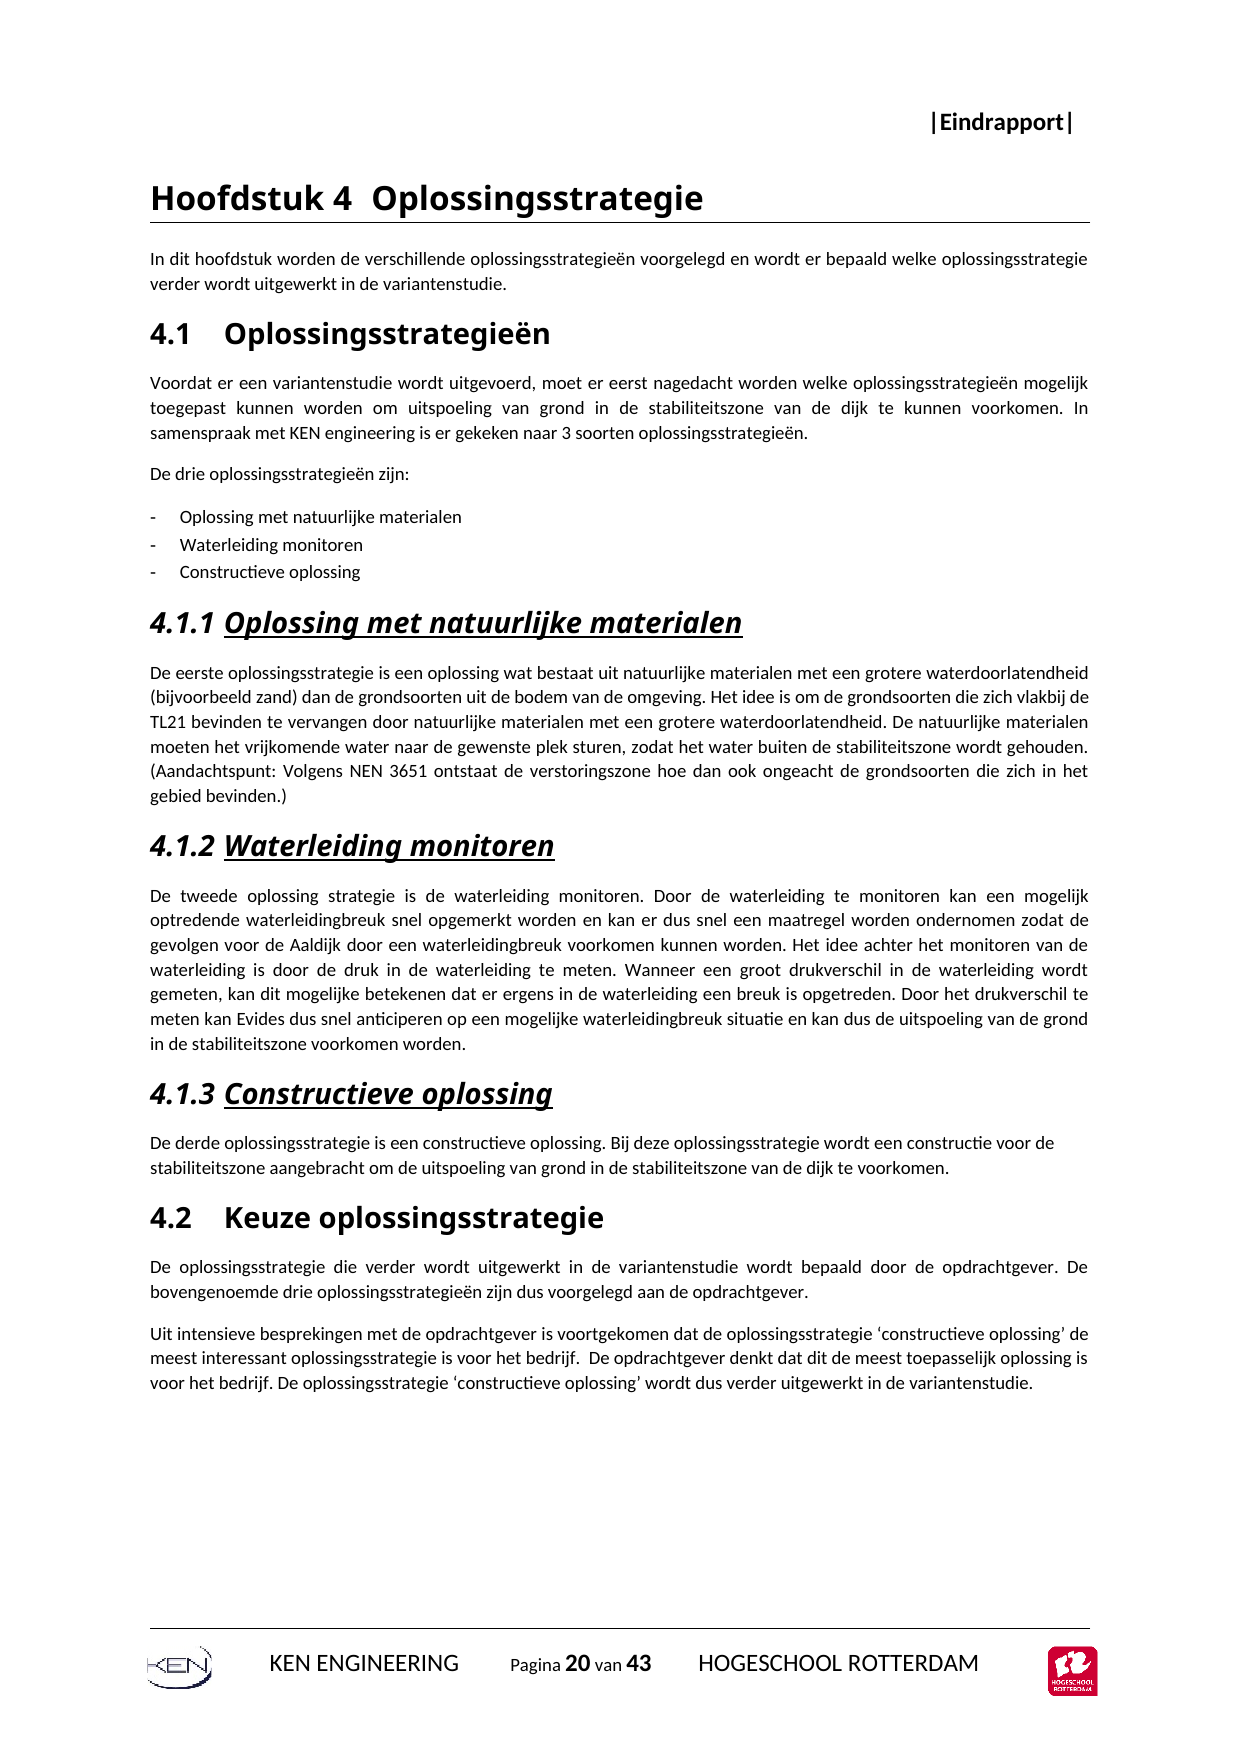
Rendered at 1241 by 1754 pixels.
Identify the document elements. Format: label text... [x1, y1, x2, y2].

subtitle Oplossing met natuurlijke materialen [150, 603, 1090, 642]
subtitle Waterleiding monitoren [150, 826, 1090, 865]
text De derde oplossingsstrategie is een constructieve oplossing. Bij deze oplossingsstrategie wordt een constructie voor de stabiliteitszone aangebracht om de uitspoeling van grond in de stabiliteitszone van de dijk te voorkomen. [150, 1131, 1090, 1179]
text Voordat er een variantenstudie wordt uitgevoerd, moet er eerst nagedacht worden welke oplossingsstrategieën mogelijk toegepast kunnen worden om uitspoeling van grond in de stabiliteitszone van de dijk te kunnen voorkomen. In samenspraak met KEN engineering is er gekeken naar 3 soorten oplossingsstrategieën. [150, 372, 1090, 444]
subtitle 4.1 Oplossingsstrategieën [150, 313, 1090, 353]
list Oplossing met natuurlijke materialen [150, 504, 1090, 529]
list Constructieve oplossing [150, 559, 1090, 584]
text De drie oplossingsstrategieën zijn: [150, 462, 1090, 485]
text De oplossingsstrategie die verder wordt uitgewerkt in de variantenstudie wordt bepaald door de opdrachtgever. De bovengenoemde drie oplossingsstrategieën zijn dus voorgelegd aan de opdrachtgever. [150, 1256, 1090, 1303]
picture [1043, 1641, 1102, 1701]
text Uit intensieve besprekingen met de opdrachtgever is voortgekomen dat de oplossingsstrategie ‘constructieve oplossing’ de meest interessant oplossingsstrategie is voor het bedrijf. De opdrachtgever denkt dat dit de meest toepasselijk oplossing is voor het bedrijf. De oplossingsstrategie ‘constructieve oplossing’ wordt dus verder uitgewerkt in de variantenstudie. [150, 1322, 1090, 1394]
text In dit hoofdstuk worden de verschillende oplossingsstrategieën voorgelegd en wordt er bepaald welke oplossingsstrategie verder wordt uitgewerkt in de variantenstudie. [150, 247, 1090, 295]
text De tweede oplossing strategie is de waterleiding monitoren. Door de waterleiding te monitoren kan een mogelijk optredende waterleidingbreuk snel opgemerkt worden en kan er dus snel een maatregel worden ondernomen zodat de gevolgen voor de Aaldijk door een waterleidingbreuk voorkomen kunnen worden. Het idee achter het monitoren van de waterleiding is door de druk in de waterleiding te meten. Wanneer een groot drukverschil in de waterleiding wordt gemeten, kan dit mogelijke betekenen dat er ergens in de waterleiding een breuk is opgetreden. Door het drukverschil te meten kan Evides dus snel anticiperen op een mogelijke waterleidingbreuk situatie en kan dus de uitspoeling van de grond in de stabiliteitszone voorkomen worden. [150, 884, 1090, 1055]
subtitle Keuze oplossingsstrategie [150, 1197, 1090, 1237]
subtitle Constructieve oplossing [150, 1073, 1090, 1113]
list Waterleiding monitoren [150, 531, 1090, 557]
text De eerste oplossingsstrategie is een oplossing wat bestaat uit natuurlijke materialen met een grotere waterdoorlatendheid (bijvoorbeeld zand) dan de grondsoorten uit de bodem van de omgeving. Het idee is om de grondsoorten die zich vlakbij de TL21 bevinden te vervangen door natuurlijke materialen met een grotere waterdoorlatendheid. De natuurlijke materialen moeten het vrijkomende water naar de gewenste plek sturen, zodat het water buiten de stabiliteitszone wordt gehouden. (Aandachtspunt: Volgens NEN 3651 ontstaat de verstoringszone hoe dan ook ongeacht de grondsoorten die zich in het gebied bevinden.) [150, 661, 1090, 807]
subtitle Oplossingsstrategie [150, 175, 1090, 222]
picture [145, 1646, 212, 1692]
